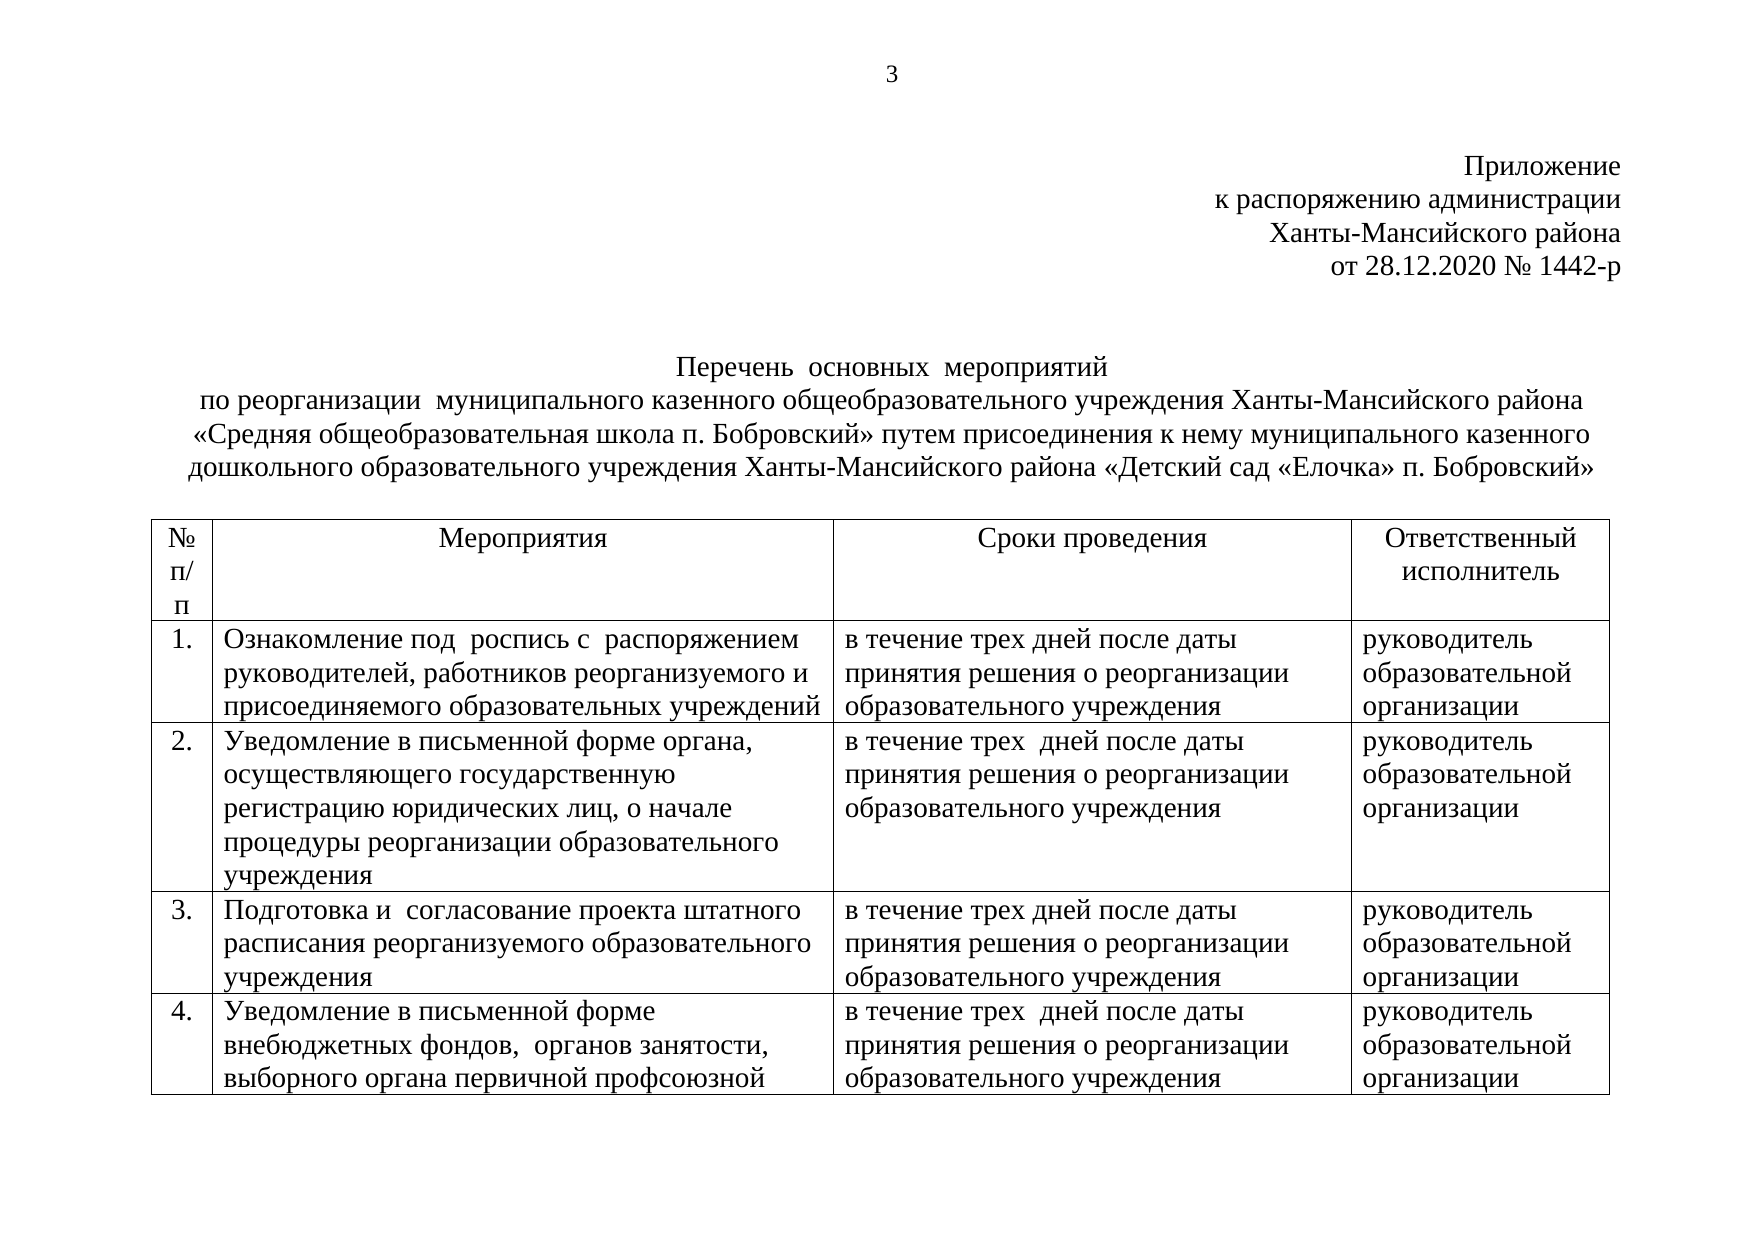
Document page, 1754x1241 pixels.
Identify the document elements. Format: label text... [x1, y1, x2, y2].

table_cell 1. [152, 621, 212, 722]
table_cell 3. [152, 892, 212, 992]
text Перечень основных мероприятий [162, 349, 1621, 382]
table_cell в течение трех дней после даты принятия решения о реорганизации образовательного учреждения [834, 892, 1351, 992]
table_header Мероприятия [213, 520, 833, 620]
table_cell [213, 994, 833, 1094]
table_header № п/п [152, 520, 212, 620]
text по реорганизации муниципального казенного общеобразовательного учреждения Ханты-Мансийского района «Средняя общеобразовательная школа п. Бобровский» путем присоединения к нему муниципального казенного дошкольного образовательного учреждения Ханты-Мансийского района «Детский сад «Елочка» п. Бобровский» [162, 382, 1621, 483]
table_cell Ознакомление под роспись с распоряжением руководителей, работников реорганизуемого и присоединяемого образовательных учреждений [213, 621, 833, 722]
table_cell руководитель образовательной организации [1352, 723, 1609, 891]
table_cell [834, 994, 1351, 1094]
table_header Ответственный исполнитель [1352, 520, 1609, 620]
text Ханты-Мансийского района [162, 215, 1621, 248]
table_cell в течение трех дней после даты принятия решения о реорганизации образовательного учреждения [834, 621, 1351, 722]
table_cell руководитель образовательной организации [1352, 892, 1609, 992]
text от 28.12.2020 № 1442-р [162, 248, 1621, 282]
table_cell 4. [152, 994, 212, 1094]
text к распоряжению администрации [162, 181, 1621, 215]
table_header Сроки проведения [834, 520, 1351, 620]
text Приложение [162, 148, 1621, 181]
table_cell Уведомление в письменной форме органа, осуществляющего государственную регистрацию юридических лиц, о начале процедуры реорганизации образовательного учреждения [213, 723, 833, 891]
table_cell в течение трех дней после даты принятия решения о реорганизации образовательного учреждения [834, 723, 1351, 891]
table_cell руководитель образовательной организации [1352, 621, 1609, 722]
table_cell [1352, 994, 1609, 1094]
table_cell Подготовка и согласование проекта штатного расписания реорганизуемого образовательного учреждения [213, 892, 833, 992]
table_cell 2. [152, 723, 212, 891]
